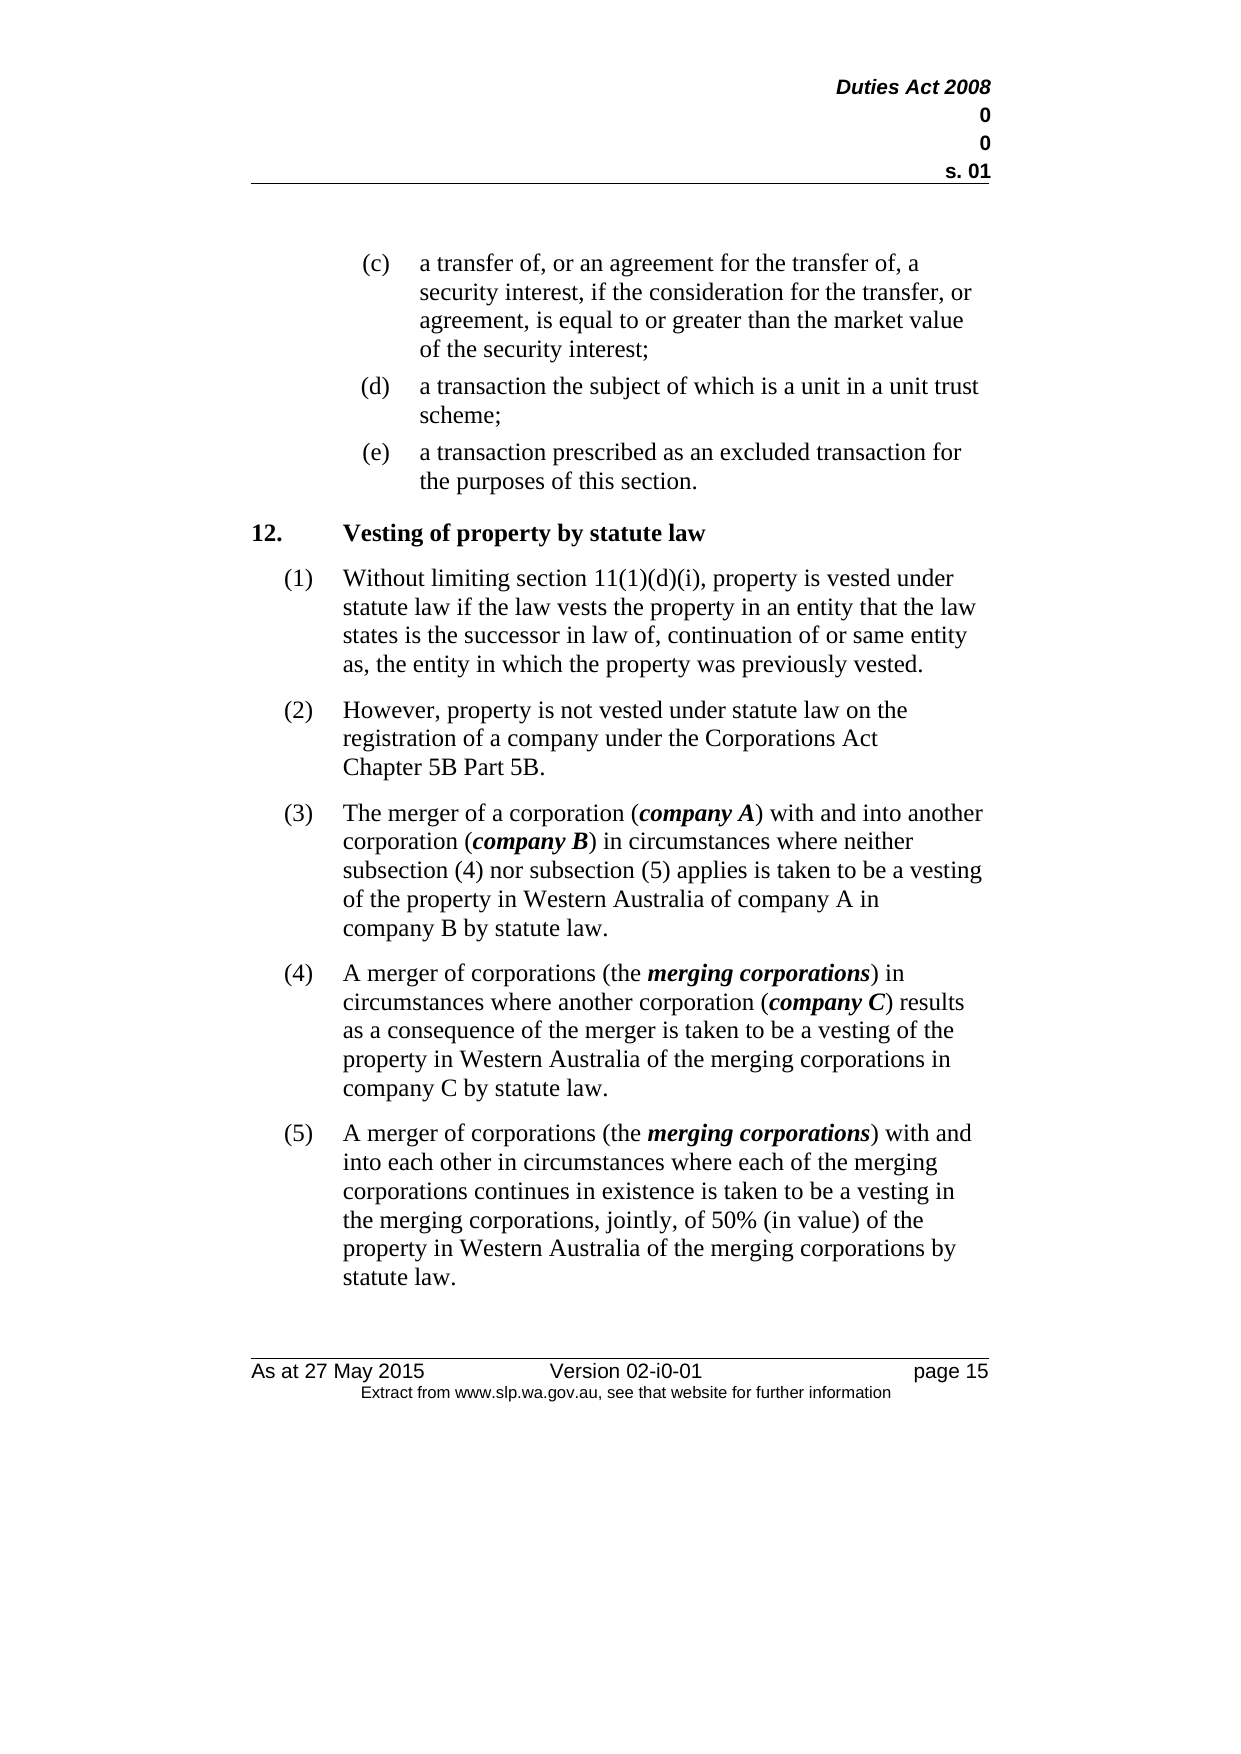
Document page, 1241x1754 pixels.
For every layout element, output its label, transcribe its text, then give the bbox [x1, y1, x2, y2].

text (2) However, property is not vested under statute law on the registration of a company under the Corporations Act Chapter 5B Part 5B. [251, 695, 989, 781]
text (5) A merger of corporations (the merging corporations) with and into each other in circumstances where each of the merging corporations continues in existence is taken to be a vesting in the merging corporations, jointly, of 50% (in value) of the property in of the merging corporations by statute law. [251, 1118, 989, 1291]
text (1) Without limiting section 11(1)(d)(i), property is vested under statute law if the law vests the property in an entity that the law states is the successor in law of, continuation of or same entity as, the entity in which the property was previously vested. [251, 563, 989, 678]
text (3) The merger of a corporation (company A) with and into another corporation (company B) in circumstances where neither subsection (4) nor subsection (5) applies is taken to be a vesting of the property in Western Australia of company A in company B by statute law. [251, 798, 989, 941]
text (e) a transaction prescribed as an excluded transaction for the purposes of this section. [251, 437, 989, 495]
text (4) A merger of corporations (the merging corporations) in circumstances where another corporation (company C) results as a consequence of the merger is taken to be a vesting of the property in of the merging corporations in company C by statute law. [251, 958, 989, 1102]
text (d) a transaction the subject of which is a unit in a unit trust scheme; [251, 371, 989, 429]
text (c) a transfer of, or an agreement for the transfer of, a security interest, if the consideration for the transfer, or agreement, is equal to or greater than the market value of the security interest; [251, 248, 989, 363]
subtitle 12. Vesting of property by statute law [251, 518, 989, 546]
